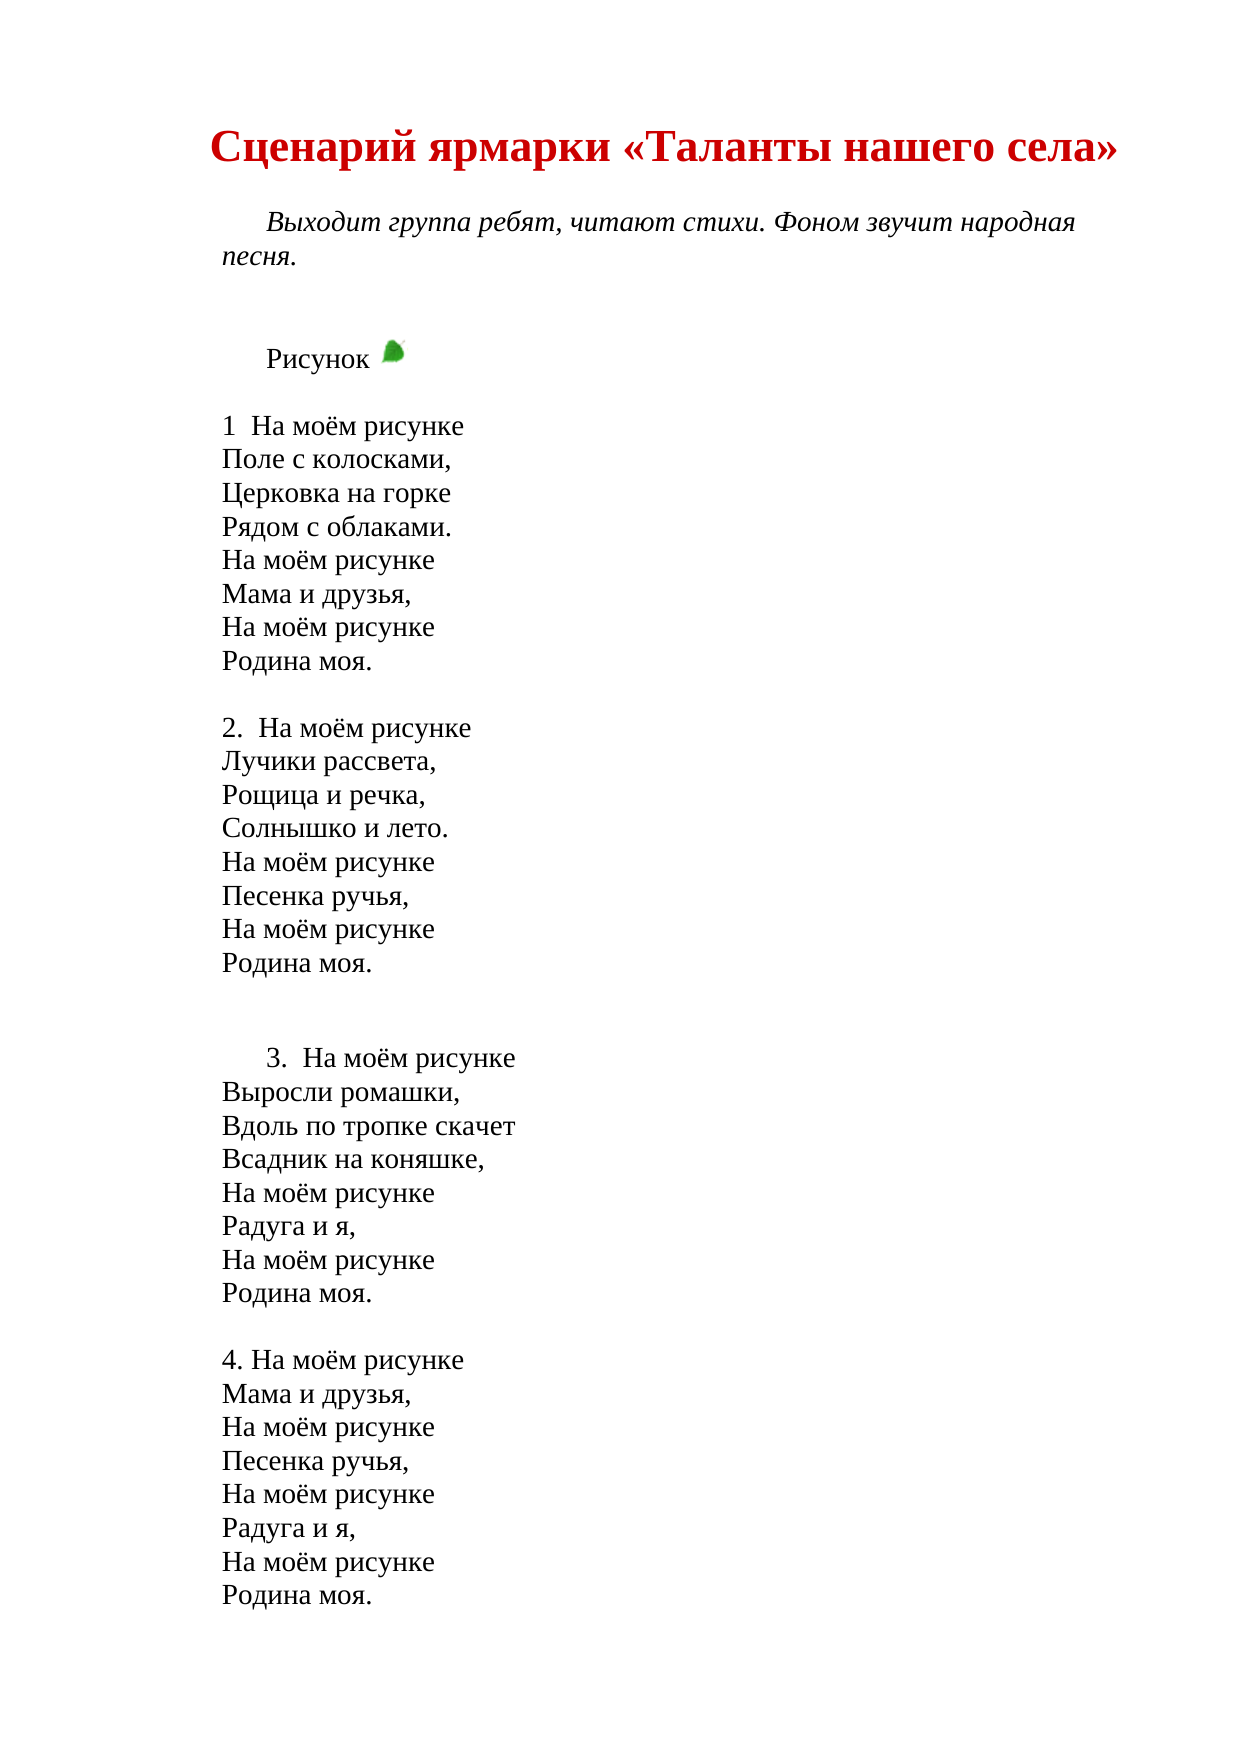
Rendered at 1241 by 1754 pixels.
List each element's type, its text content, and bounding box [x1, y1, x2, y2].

text 3. На моём рисунке Выросли ромашки, Вдоль по тропке скачет Всадник на коняшке, На моём рисунке Радуга и я, На моём рисунке Родина моя. 4. На моём рисунке Мама и друзья, На моём рисунке Песенка ручья, На моём рисунке Радуга и я, На моём рисунке Родина моя. [222, 1041, 1127, 1611]
text Рисунок 1 На моём рисунке Поле с колосками, Церковка на горке Рядом с облаками. На моём рисунке Мама и друзья, На моём рисунке Родина моя. 2. На моём рисунке Лучики рассвета, Рощица и речка, Солнышко и лето. На моём рисунке Песенка ручья, На моём рисунке Родина моя. [222, 338, 1127, 1041]
picture [376, 338, 409, 369]
text Сценарий ярмарки «Таланты нашего села» [202, 118, 1127, 171]
text Выходит группа ребят, читают стихи. Фоном звучит народная песня. [222, 204, 1127, 271]
